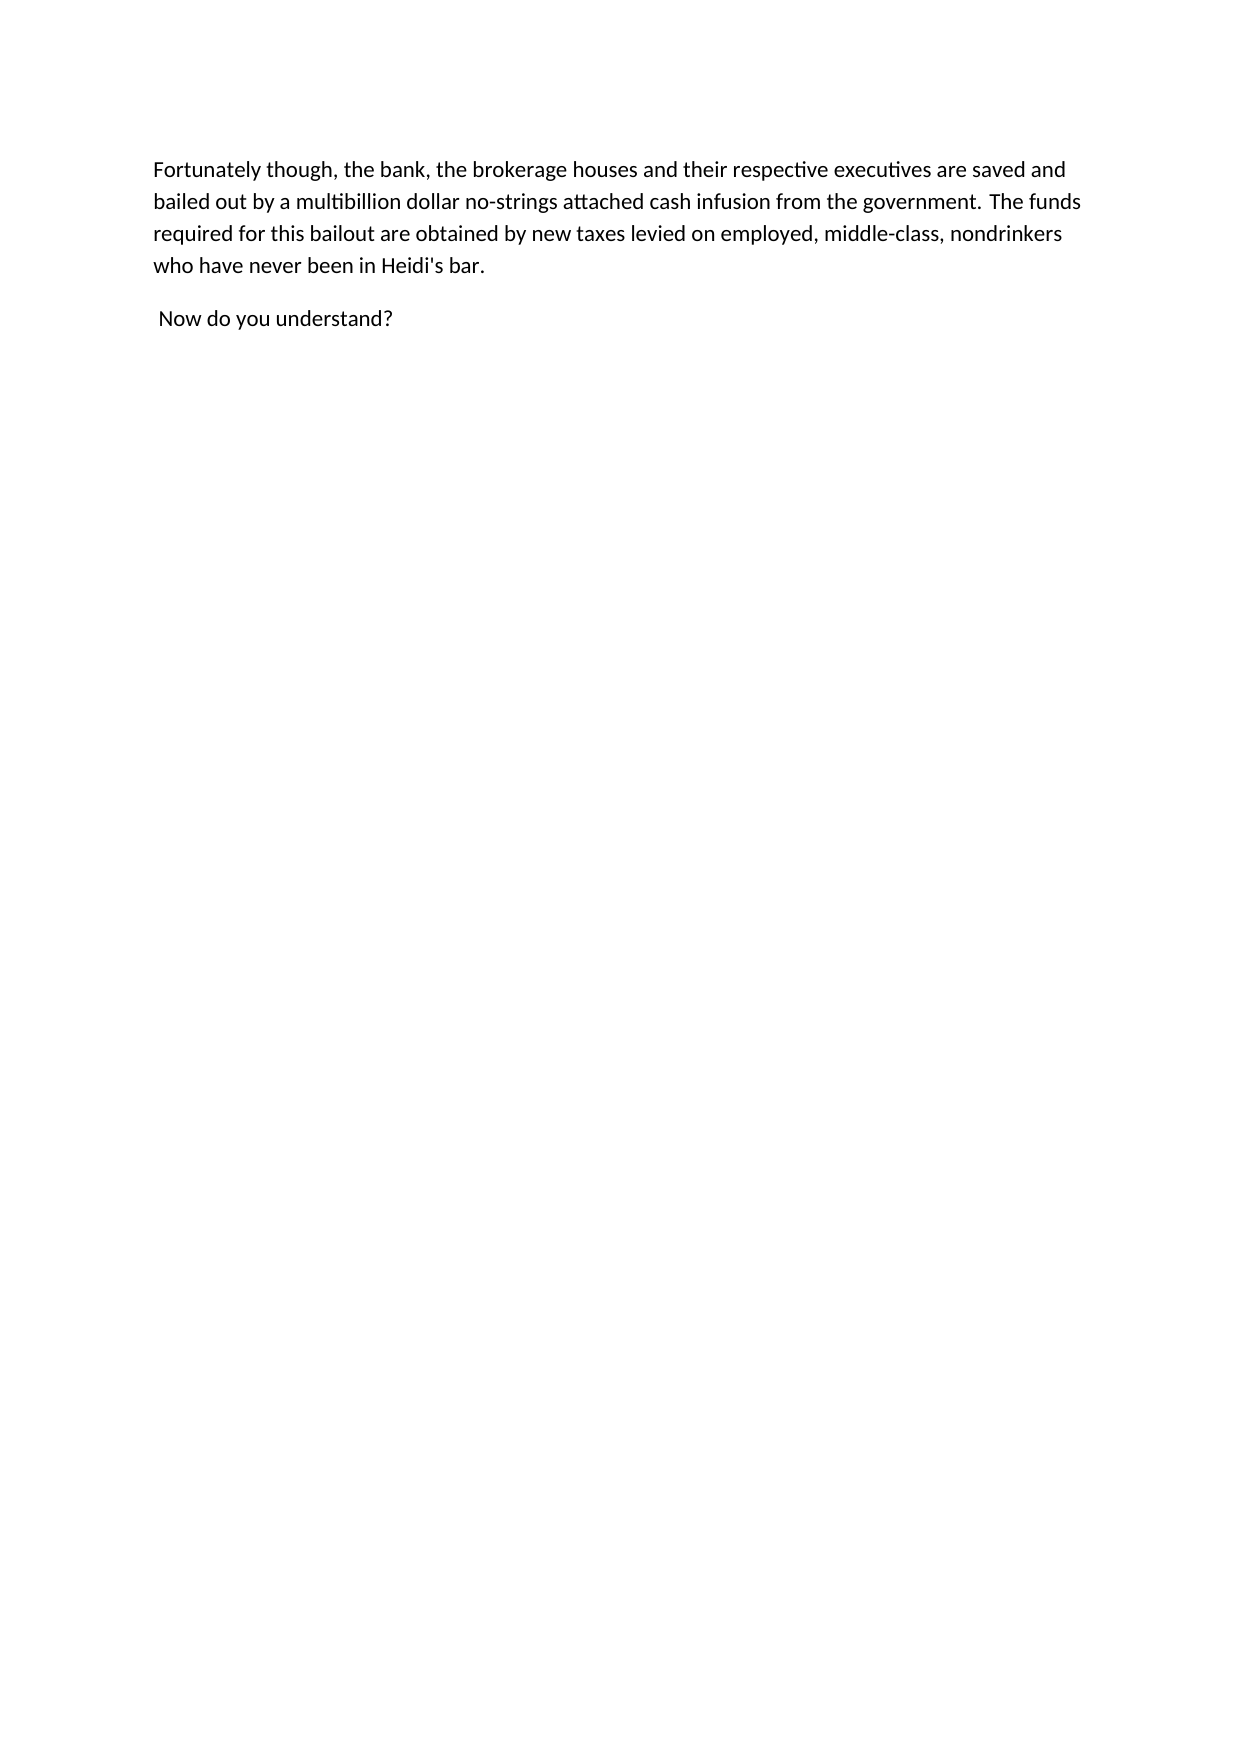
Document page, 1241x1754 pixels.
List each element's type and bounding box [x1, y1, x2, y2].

table_header [149, 150, 1098, 362]
